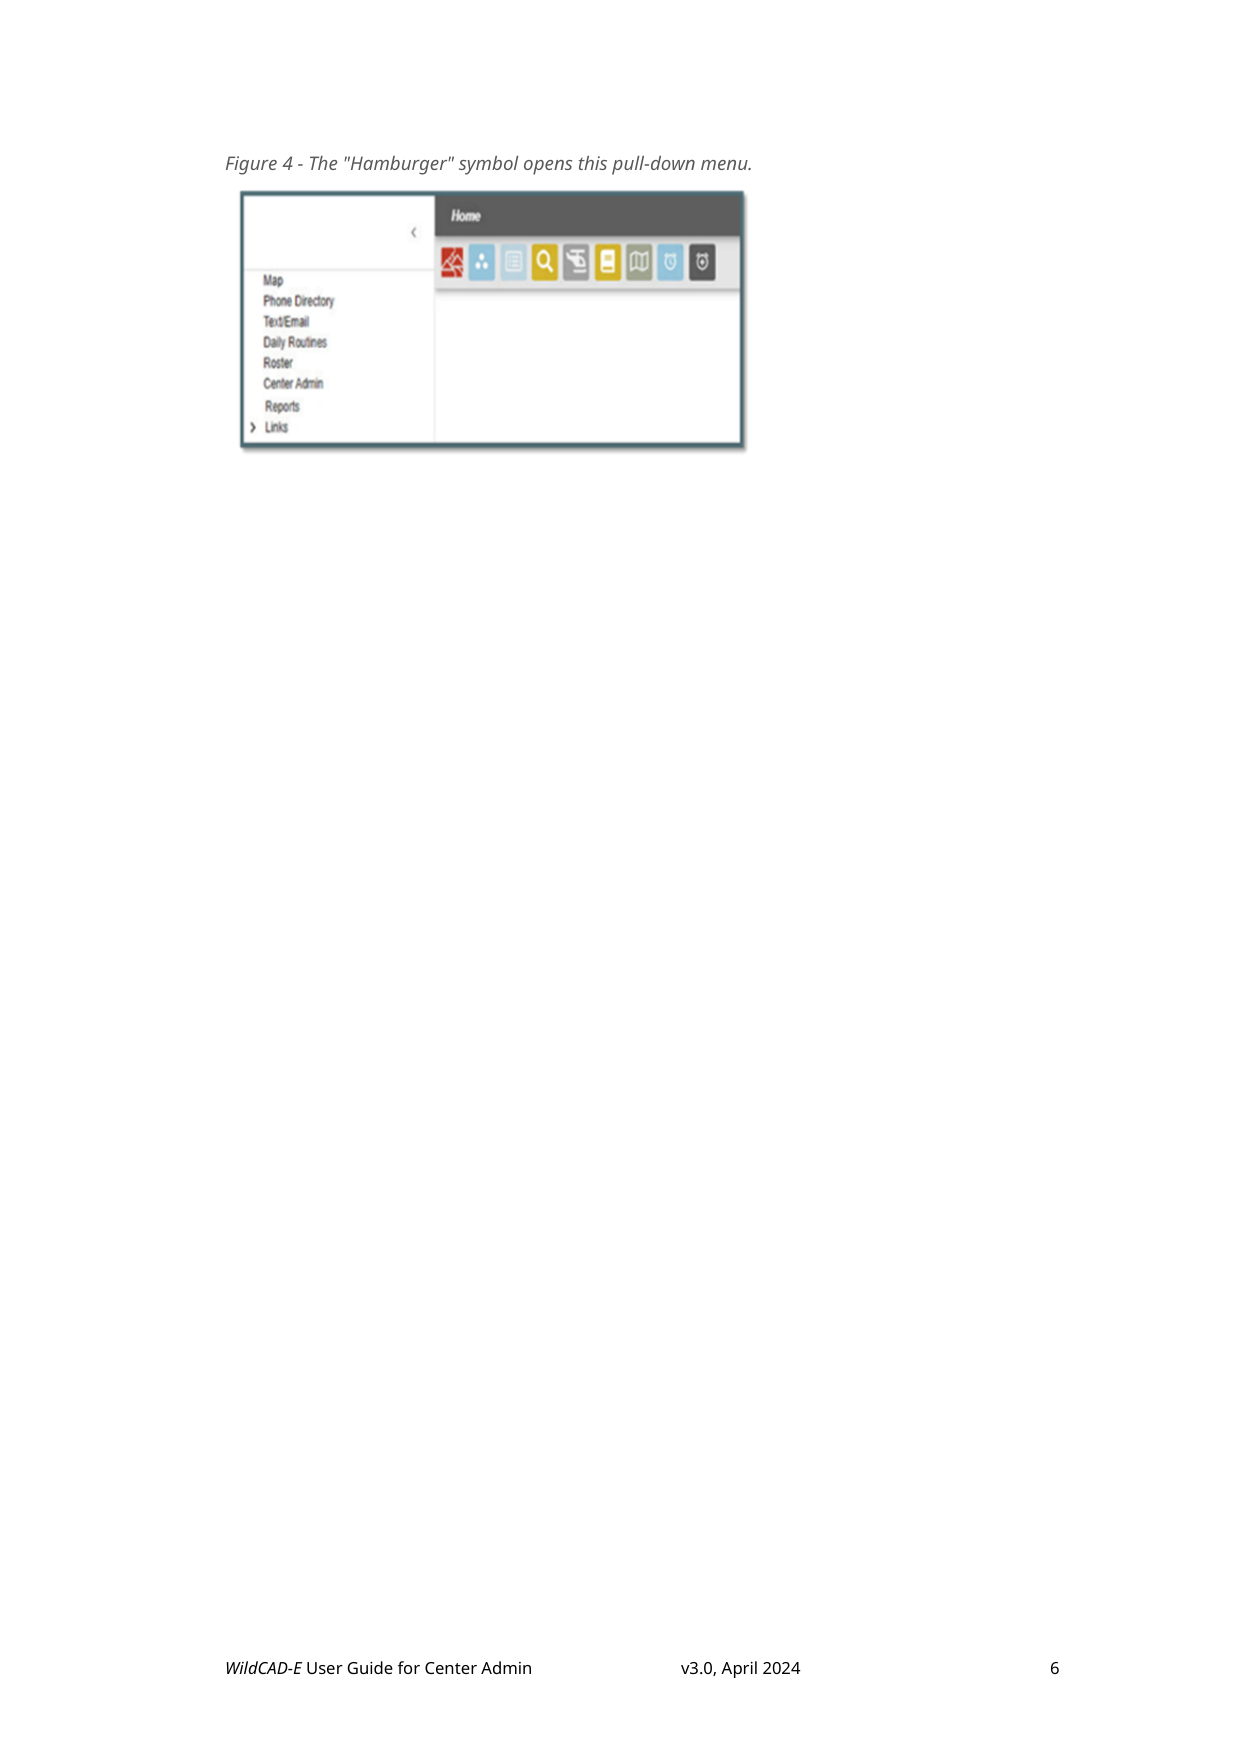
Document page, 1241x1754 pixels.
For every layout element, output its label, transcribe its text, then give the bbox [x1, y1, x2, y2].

text Figure 4 - The "Hamburger" symbol opens this pull-down menu. [225, 150, 1090, 176]
picture [225, 188, 750, 461]
